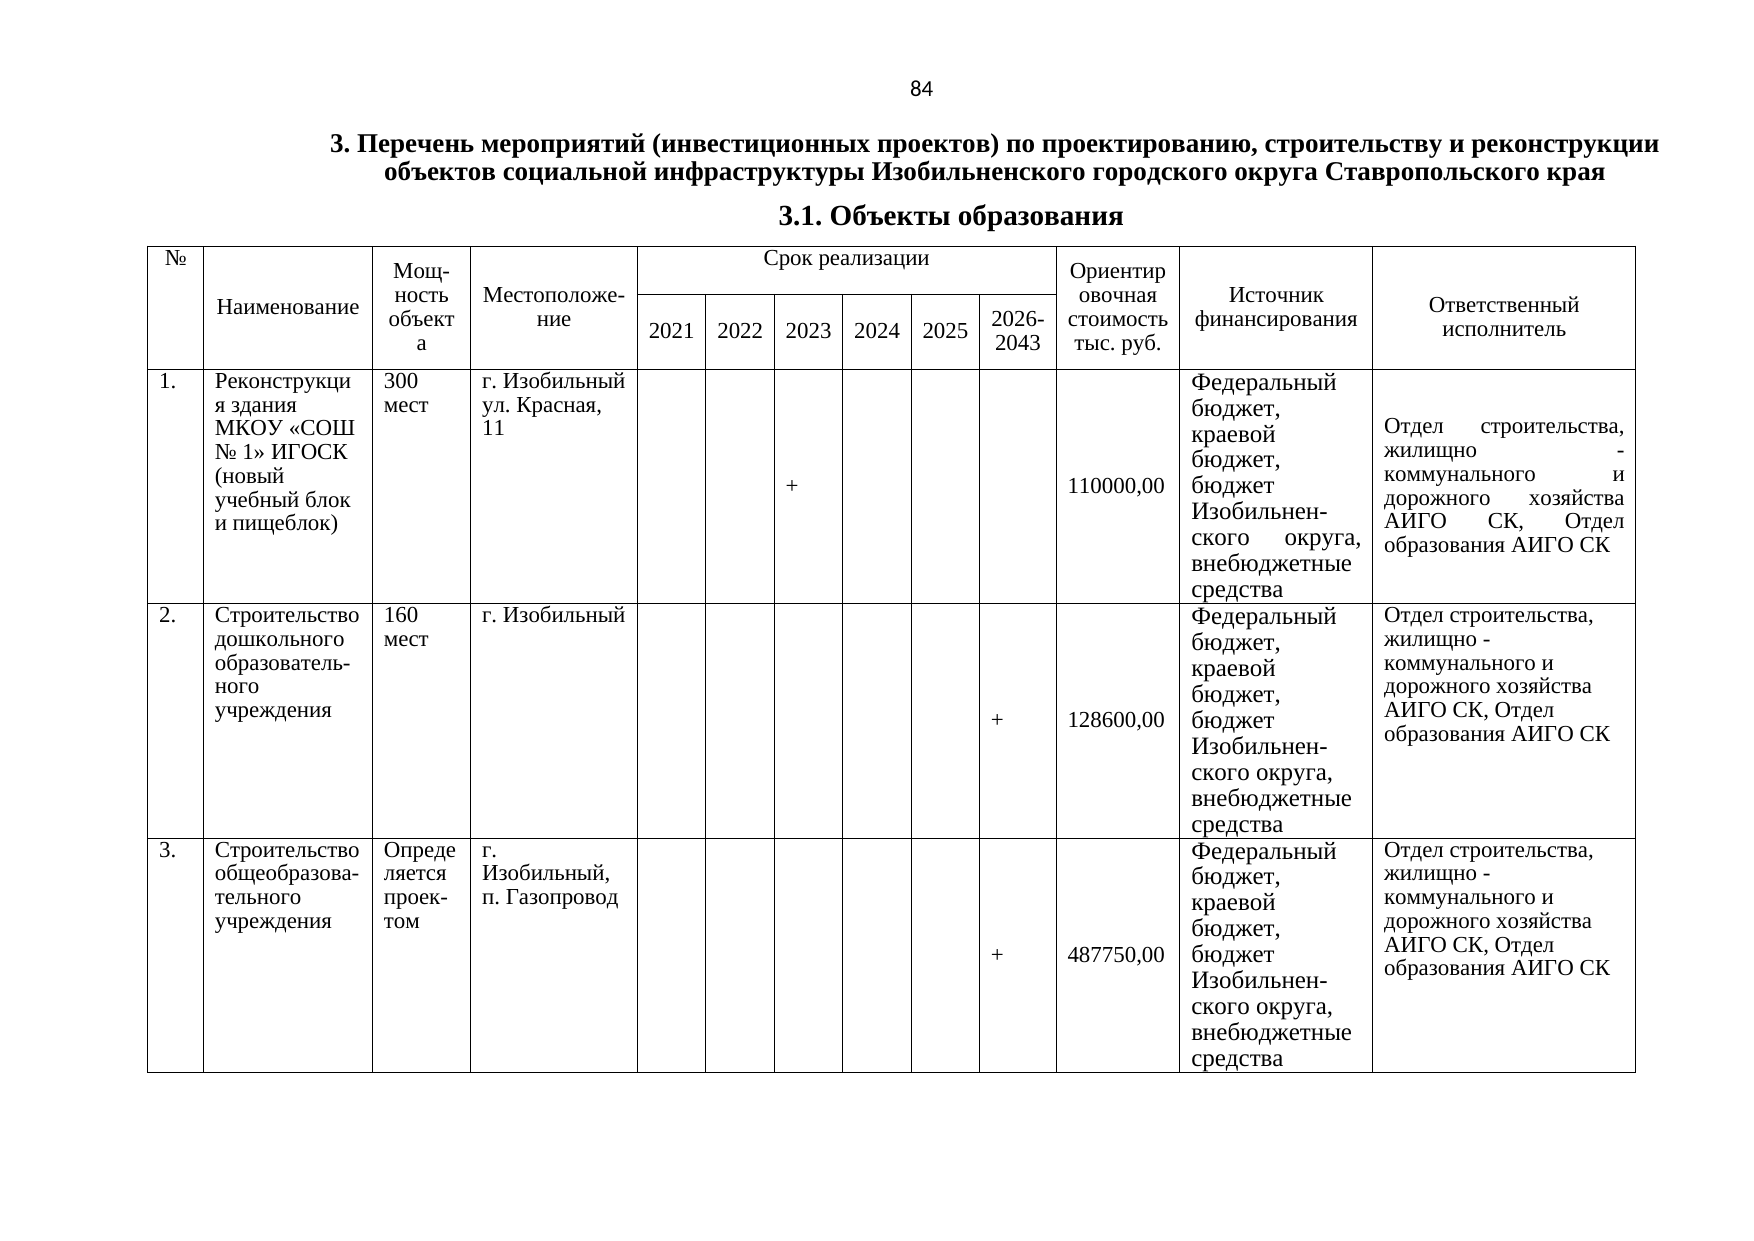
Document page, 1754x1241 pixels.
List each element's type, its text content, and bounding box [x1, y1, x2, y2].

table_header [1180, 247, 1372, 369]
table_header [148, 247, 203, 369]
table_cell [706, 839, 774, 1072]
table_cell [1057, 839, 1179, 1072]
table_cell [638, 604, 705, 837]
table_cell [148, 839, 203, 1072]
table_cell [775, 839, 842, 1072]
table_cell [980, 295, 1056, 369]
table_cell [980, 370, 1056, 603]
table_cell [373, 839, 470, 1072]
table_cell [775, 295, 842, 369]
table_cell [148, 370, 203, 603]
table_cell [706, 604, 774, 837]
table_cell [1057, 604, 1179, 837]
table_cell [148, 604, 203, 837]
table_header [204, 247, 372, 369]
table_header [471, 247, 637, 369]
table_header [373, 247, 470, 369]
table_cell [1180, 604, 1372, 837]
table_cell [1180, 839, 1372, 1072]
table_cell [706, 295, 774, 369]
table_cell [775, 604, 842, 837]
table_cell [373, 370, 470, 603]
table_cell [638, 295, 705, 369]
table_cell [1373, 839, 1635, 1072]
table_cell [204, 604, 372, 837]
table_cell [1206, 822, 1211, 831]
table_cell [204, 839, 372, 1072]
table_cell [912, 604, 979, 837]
text 3. Перечень мероприятий (инвестиционных проектов) по проектированию, строительству и реконструкции объектов социальной инфраструктуры Изобильненского городского округа Ставропольского края [325, 130, 1665, 186]
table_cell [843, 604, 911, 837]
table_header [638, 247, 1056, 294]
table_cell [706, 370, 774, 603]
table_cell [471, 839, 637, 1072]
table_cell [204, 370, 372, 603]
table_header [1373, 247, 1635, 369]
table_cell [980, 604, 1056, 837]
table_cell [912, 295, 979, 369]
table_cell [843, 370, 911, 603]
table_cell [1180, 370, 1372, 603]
text 3.1. Объекты образования [177, 201, 1651, 231]
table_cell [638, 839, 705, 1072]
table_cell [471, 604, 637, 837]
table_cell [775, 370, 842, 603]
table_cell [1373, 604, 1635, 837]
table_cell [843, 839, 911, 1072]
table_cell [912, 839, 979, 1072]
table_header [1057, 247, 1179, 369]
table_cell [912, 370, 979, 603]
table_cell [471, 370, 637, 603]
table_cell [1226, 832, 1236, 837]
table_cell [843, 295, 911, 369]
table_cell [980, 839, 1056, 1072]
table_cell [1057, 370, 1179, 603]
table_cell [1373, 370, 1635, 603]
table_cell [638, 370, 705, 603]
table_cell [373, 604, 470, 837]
